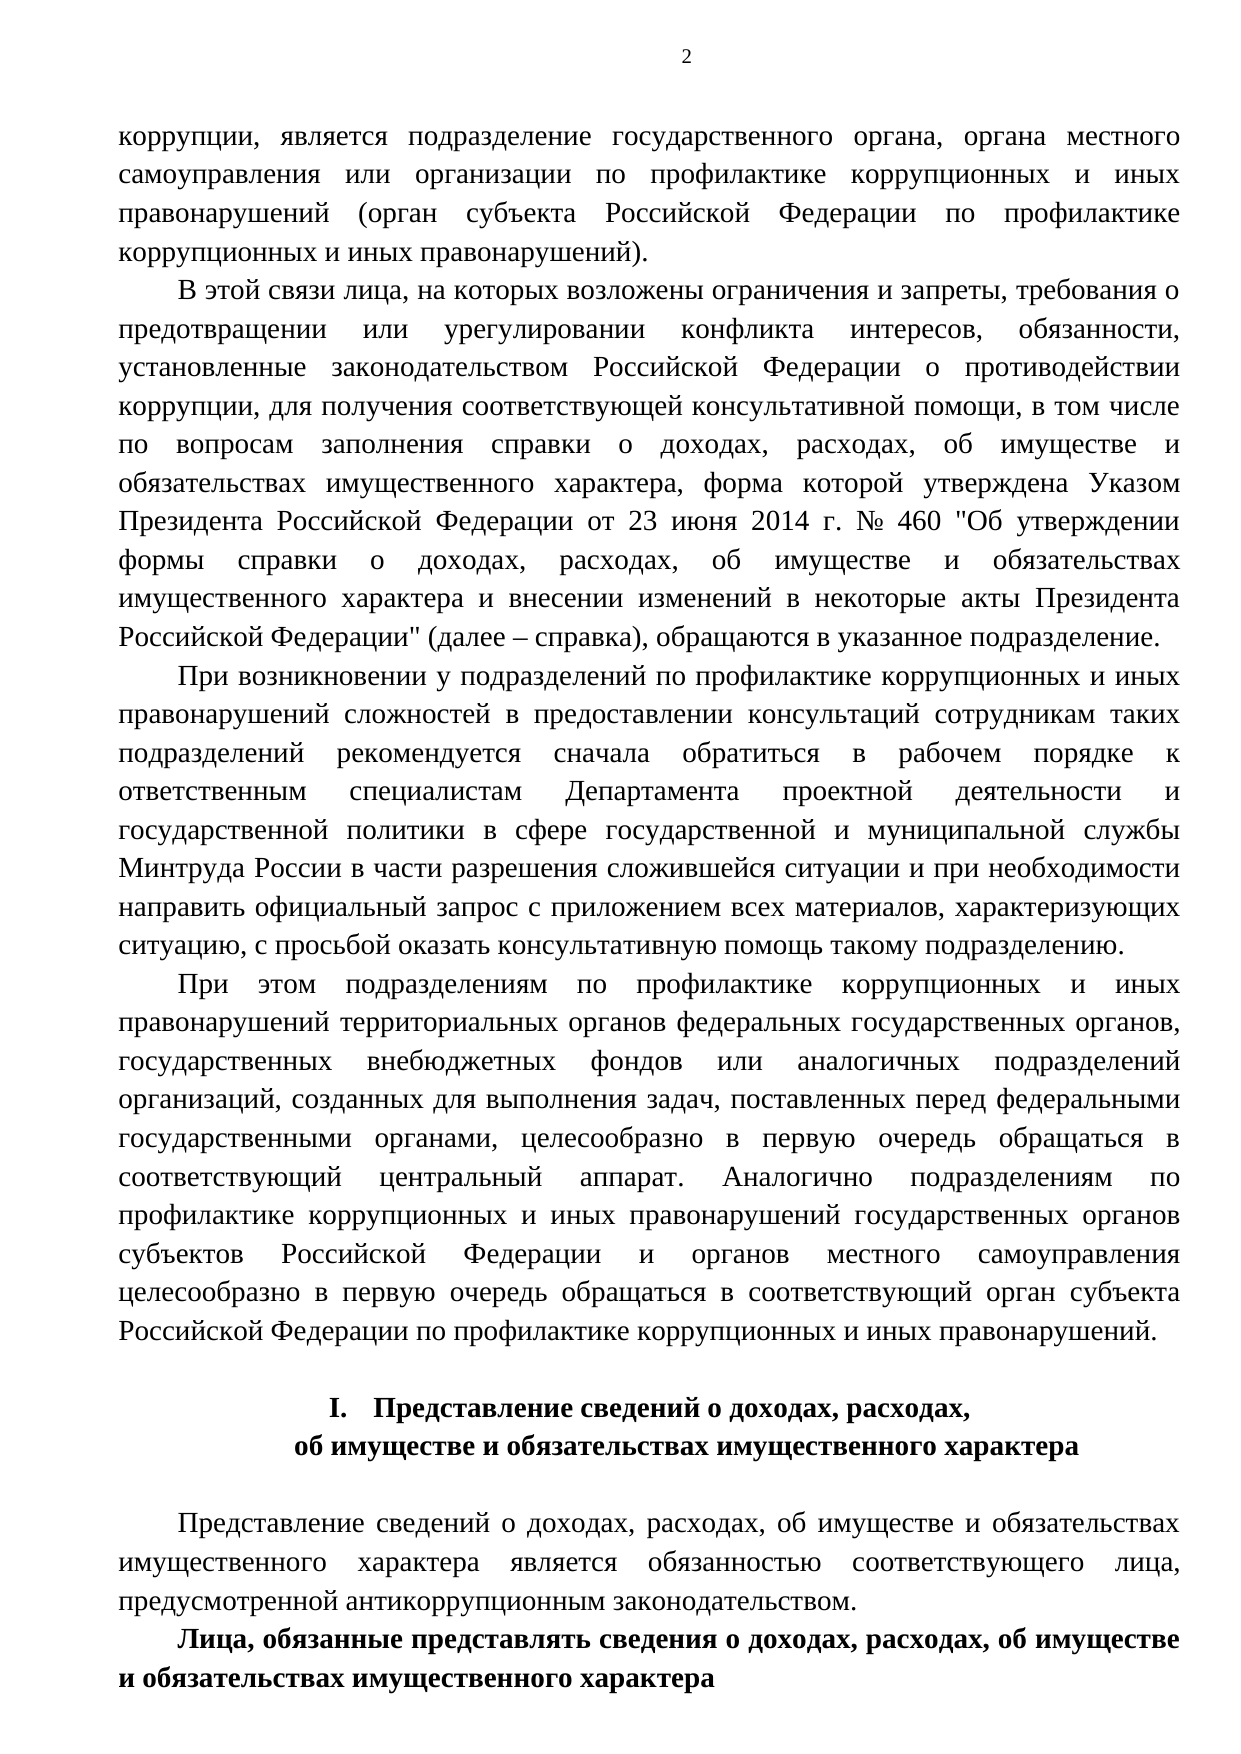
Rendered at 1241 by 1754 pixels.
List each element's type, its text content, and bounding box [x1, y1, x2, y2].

list Представление сведений о доходах, расходах, [118, 1390, 1181, 1423]
text При возникновении у подразделений по профилактике коррупционных и иных правонарушений сложностей в предоставлении консультаций сотрудникам таких подразделений рекомендуется сначала обратиться в рабочем порядке к ответственным специалистам Департамента проектной деятельности и государственной политики в сфере государственной и муниципальной службы Минтруда России в части разрешения сложившейся ситуации и при необходимости направить официальный запрос с приложением всех материалов, характеризующих ситуацию, с просьбой оказать консультативную помощь такому подразделению. [118, 658, 1181, 961]
text Лица, обязанные представлять сведения о доходах, расходах, об имуществе и обязательствах имущественного характера [118, 1621, 1181, 1693]
text Представление сведений о доходах, расходах, об имуществе и обязательствах имущественного характера является обязанностью соответствующего лица, предусмотренной антикоррупционным законодательством. [118, 1506, 1181, 1616]
text В этой связи лица, на которых возложены ограничения и запреты, требования о предотвращении или урегулировании конфликта интересов, обязанности, установленные законодательством Российской Федерации о противодействии коррупции, для получения соответствующей консультативной помощи, в том числе по вопросам заполнения справки о доходах, расходах, об имуществе и обязательствах имущественного характера, форма которой утверждена Указом Президента Российской Федерации от 23 июня 2014 г. № 460 "Об утверждении формы справки о доходах, расходах, об имуществе и обязательствах имущественного характера и внесении изменений в некоторые акты Президента Российской Федерации" (далее – справка), обращаются в указанное подразделение. [118, 272, 1181, 653]
list об имуществе и обязательствах имущественного характера [118, 1428, 1181, 1462]
text При этом подразделениям по профилактике коррупционных и иных правонарушений территориальных органов федеральных государственных органов, государственных внебюджетных фондов или аналогичных подразделений организаций, созданных для выполнения задач, поставленных перед федеральными государственными органами, целесообразно в первую очередь обращаться в соответствующий центральный аппарат. Аналогично подразделениям по профилактике коррупционных и иных правонарушений государственных органов субъектов Российской Федерации и органов местного самоуправления целесообразно в первую очередь обращаться в соответствующий орган субъекта Российской Федерации по профилактике коррупционных и иных правонарушений. [118, 966, 1181, 1346]
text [118, 118, 1181, 267]
